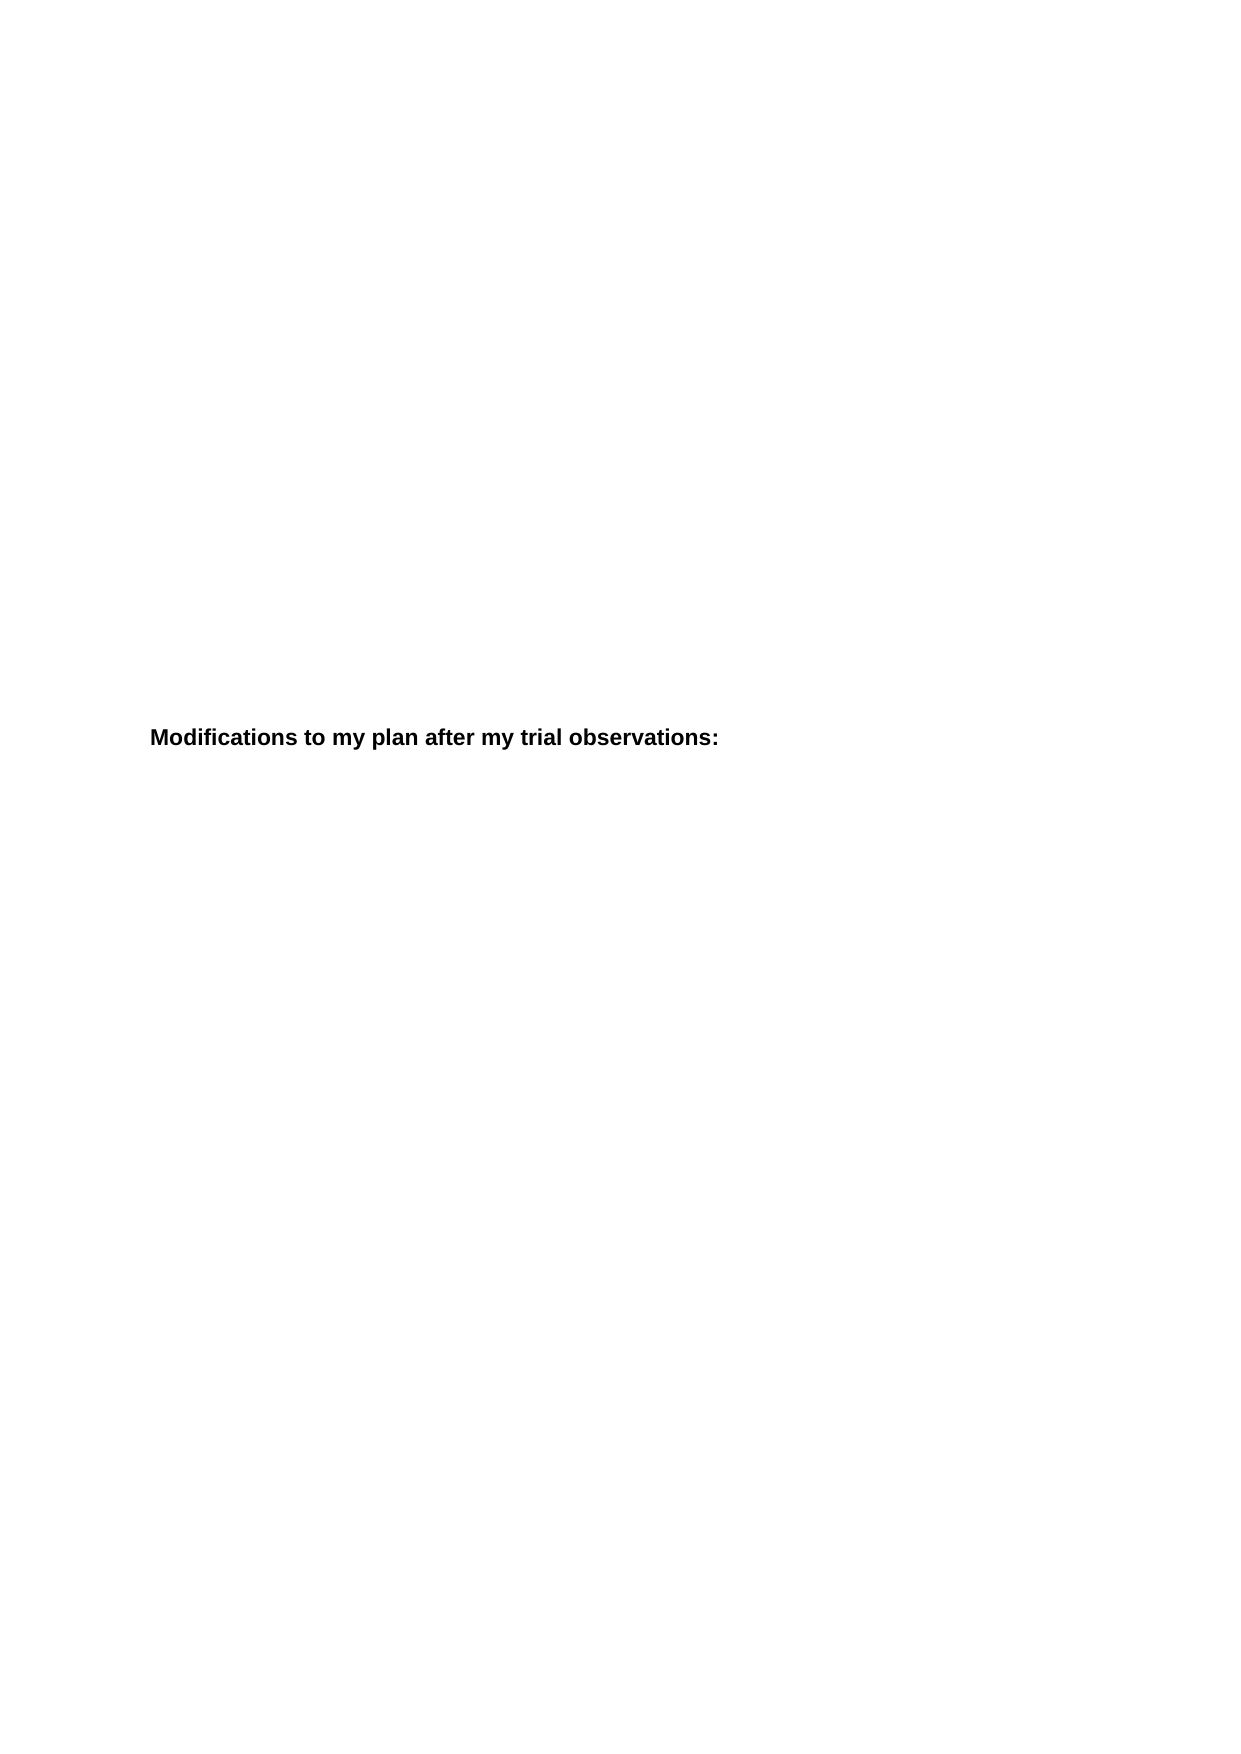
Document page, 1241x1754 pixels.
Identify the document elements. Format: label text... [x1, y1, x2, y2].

text Modifications to my plan after my trial observations: [150, 724, 1090, 750]
